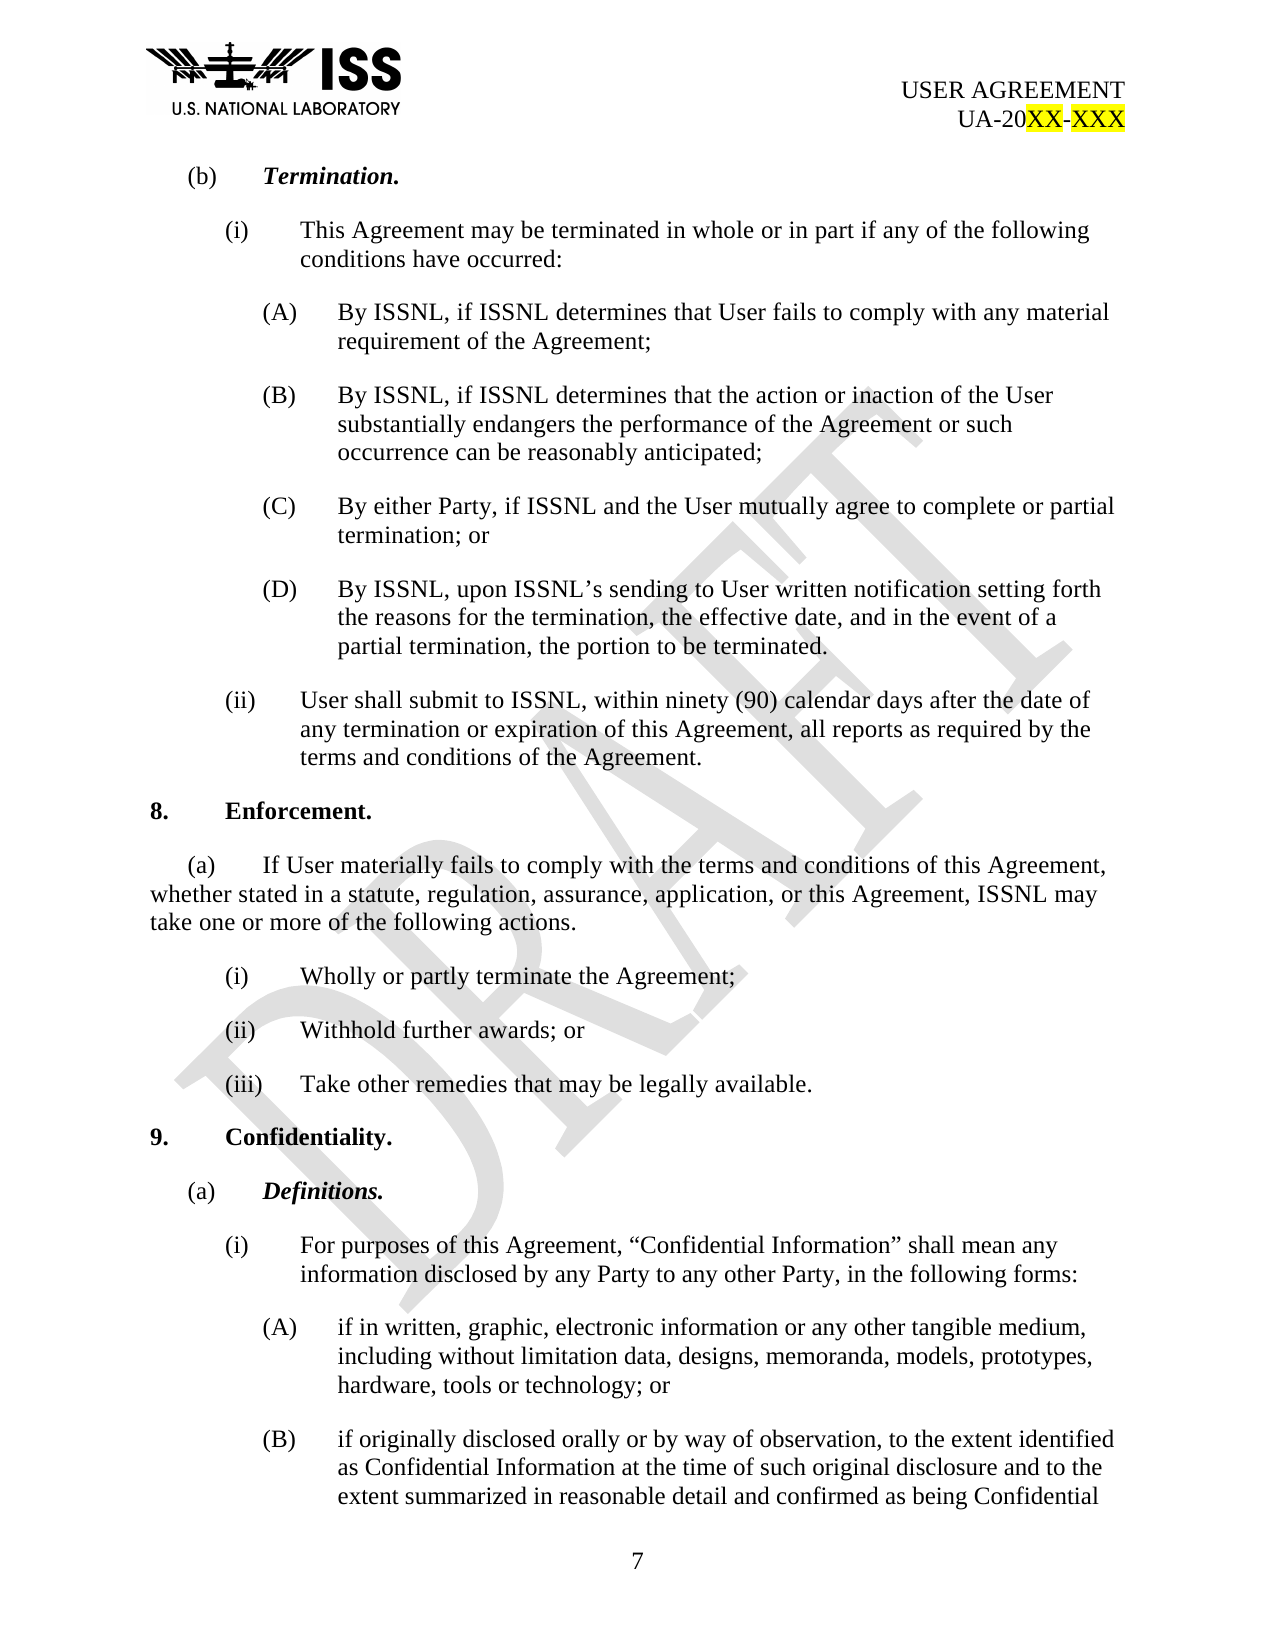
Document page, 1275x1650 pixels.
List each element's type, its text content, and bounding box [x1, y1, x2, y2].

subtitle Take other remedies that may be legally available. [225, 1069, 1125, 1097]
subtitle Withhold further awards; or [225, 1015, 1125, 1044]
subtitle This Agreement may be terminated in whole or in part if any of the following conditions have occurred: [225, 215, 1125, 272]
subtitle User shall submit to ISSNL, within ninety (90) calendar days after the date of any termination or expiration of this Agreement, all reports as required by the terms and conditions of the Agreement. [225, 685, 1125, 771]
subtitle If User materially fails to comply with the terms and conditions of this Agreement, whether stated in a statute, regulation, assurance, application, or this Agreement, ISSNL may take one or more of the following actions. [150, 850, 1125, 936]
subtitle By either Party, if ISSNL and the User mutually agree to complete or partial termination; or [262, 491, 1125, 549]
subtitle Confidentiality. [150, 1122, 1125, 1151]
subtitle Termination. [150, 161, 1125, 190]
subtitle Definitions. [150, 1176, 1125, 1205]
subtitle if in written, graphic, electronic information or any other tangible medium, including without limitation data, designs, memoranda, models, prototypes, hardware, tools or technology; or [262, 1312, 1125, 1399]
picture [146, 42, 401, 115]
subtitle Wholly or partly terminate the Agreement; [225, 961, 1125, 990]
subtitle Enforcement. [150, 796, 1125, 825]
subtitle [262, 1424, 1125, 1510]
subtitle For purposes of this Agreement, “Confidential Information” shall mean any information disclosed by any Party to any other Party, in the following forms: [225, 1230, 1125, 1287]
subtitle By ISSNL, upon ISSNL’s sending to User written notification setting forth the reasons for the termination, the effective date, and in the event of a partial termination, the portion to be terminated. [262, 574, 1125, 660]
subtitle By ISSNL, if ISSNL determines that the action or inaction of the User substantially endangers the performance of the Agreement or such occurrence can be reasonably anticipated; [262, 380, 1125, 466]
subtitle By ISSNL, if ISSNL determines that User fails to comply with any material requirement of the Agreement; [262, 297, 1125, 355]
